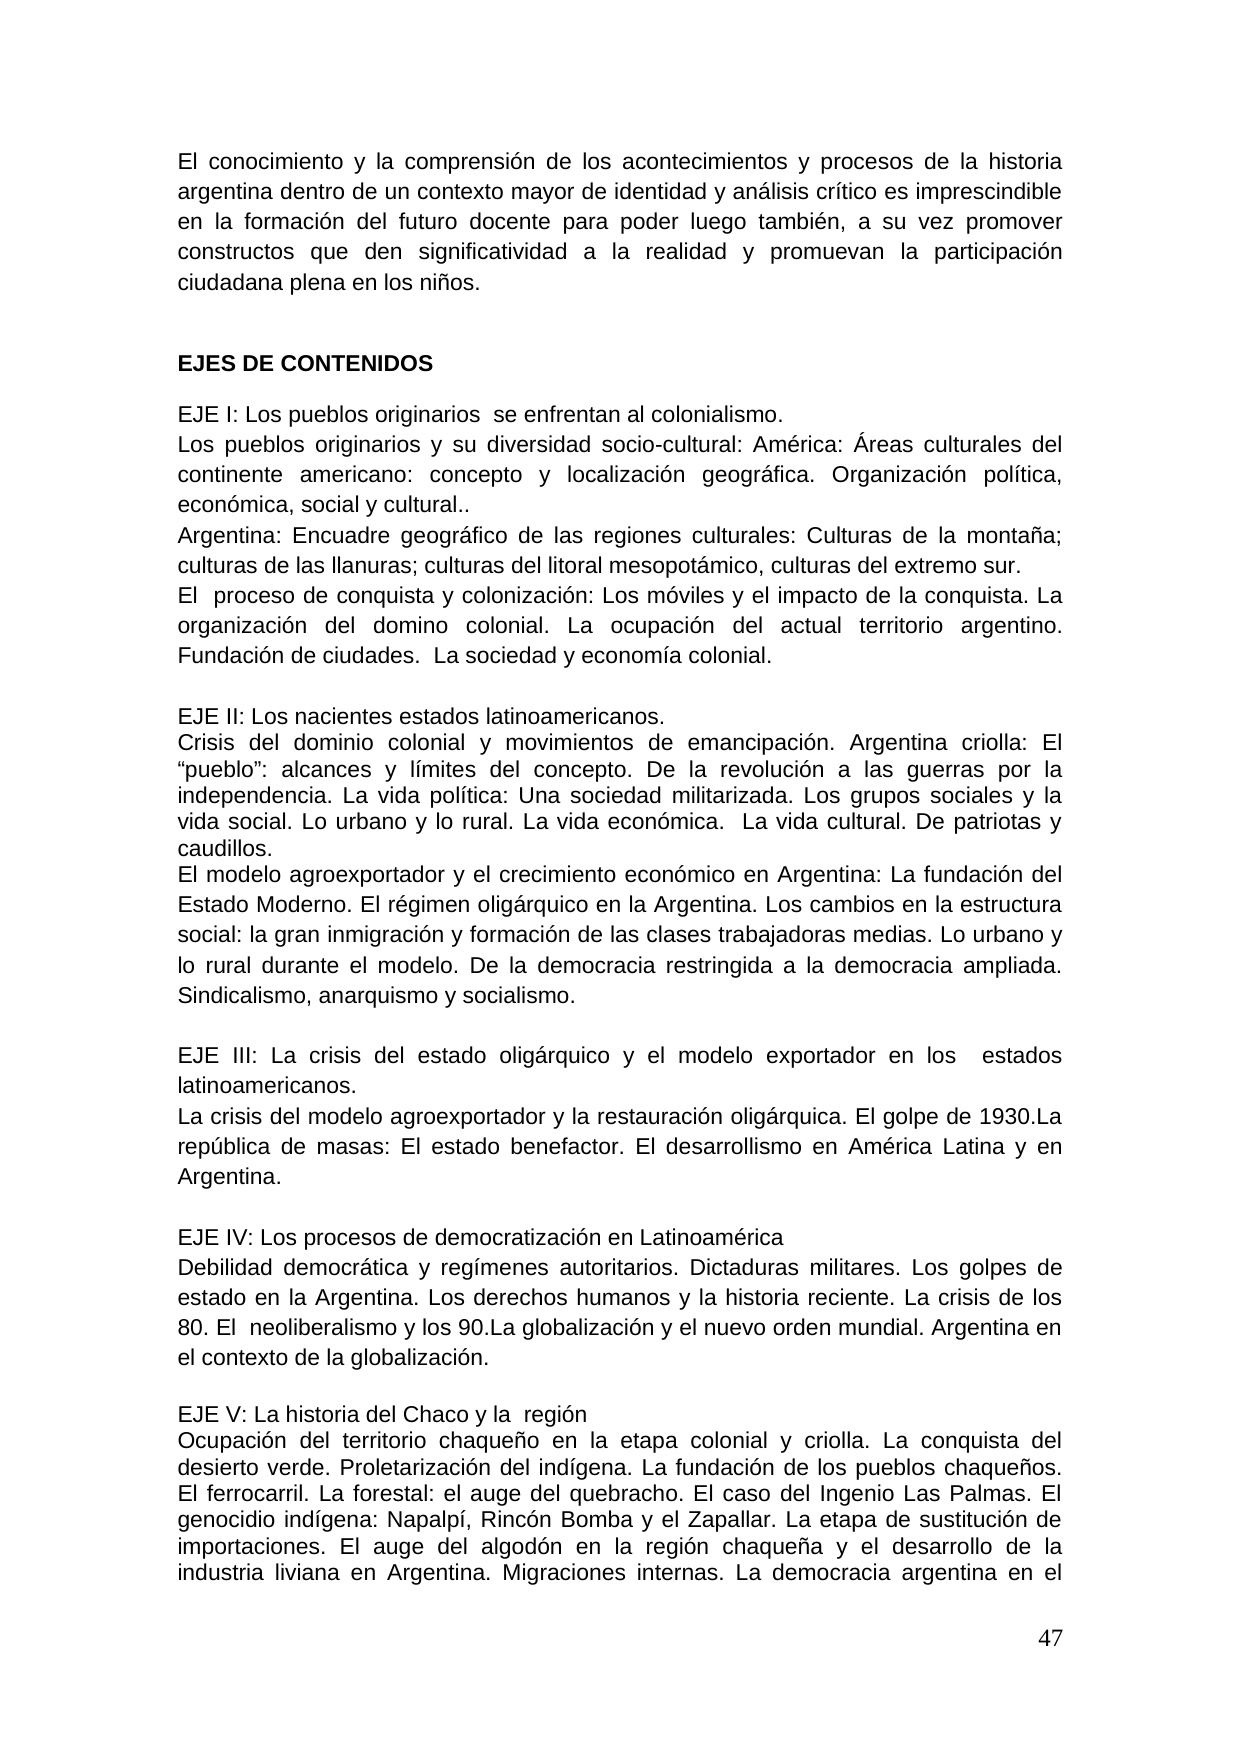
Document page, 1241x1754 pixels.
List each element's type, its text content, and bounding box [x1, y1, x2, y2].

text El modelo agroexportador y el crecimiento económico en Argentina: La fundación del Estado Moderno. El régimen oligárquico en la Argentina. Los cambios en la estructura social: la gran inmigración y formación de las clases trabajadoras medias. Lo urbano y lo rural durante el modelo. De la democracia restringida a la democracia ampliada. Sindicalismo, anarquismo y socialismo. [177, 861, 1063, 1008]
text Los pueblos originarios y su diversidad socio-cultural: América: Áreas culturales del continente americano: concepto y localización geográfica. Organización política, económica, social y cultural.. [177, 431, 1063, 518]
text La crisis del modelo agroexportador y la restauración oligárquica. El golpe de 1930.La república de masas: El estado benefactor. El desarrollismo en América Latina y en Argentina. [177, 1103, 1063, 1189]
text Argentina: Encuadre geográfico de las regiones culturales: Culturas de la montaña; culturas de las llanuras; culturas del litoral mesopotámico, culturas del extremo sur. [177, 522, 1063, 578]
text EJE IV: Los procesos de democratización en Latinoamérica [177, 1223, 1063, 1250]
text EJE V: La historia del Chaco y la región [177, 1401, 1063, 1427]
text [177, 1427, 1063, 1585]
text EJES DE CONTENIDOS [177, 350, 1063, 376]
text Debilidad democrática y regímenes autoritarios. Dictaduras militares. Los golpes de estado en la Argentina. Los derechos humanos y la historia reciente. La crisis de los 80. El neoliberalismo y los 90.La globalización y el nuevo orden mundial. Argentina en el contexto de la globalización. [177, 1254, 1063, 1371]
text EJE I: Los pueblos originarios se enfrentan al colonialismo. [177, 401, 1063, 427]
text El conocimiento y la comprensión de los acontecimientos y procesos de la historia argentina dentro de un contexto mayor de identidad y análisis crítico es imprescindible en la formación del futuro docente para poder luego también, a su vez promover constructos que den significatividad a la realidad y promuevan la participación ciudadana plena en los niños. [177, 148, 1063, 295]
text El proceso de conquista y colonización: Los móviles y el impacto de la conquista. La organización del domino colonial. La ocupación del actual territorio argentino. Fundación de ciudades. La sociedad y economía colonial. [177, 582, 1063, 669]
text EJE III: La crisis del estado oligárquico y el modelo exportador en los estados latinoamericanos. [177, 1042, 1063, 1099]
text Crisis del dominio colonial y movimientos de emancipación. Argentina criolla: El “pueblo”: alcances y límites del concepto. De la revolución a las guerras por la independencia. La vida política: Una sociedad militarizada. Los grupos sociales y la vida social. Lo urbano y lo rural. La vida económica. La vida cultural. De patriotas y caudillos. [177, 729, 1063, 861]
text EJE II: Los nacientes estados latinoamericanos. [177, 703, 1063, 729]
